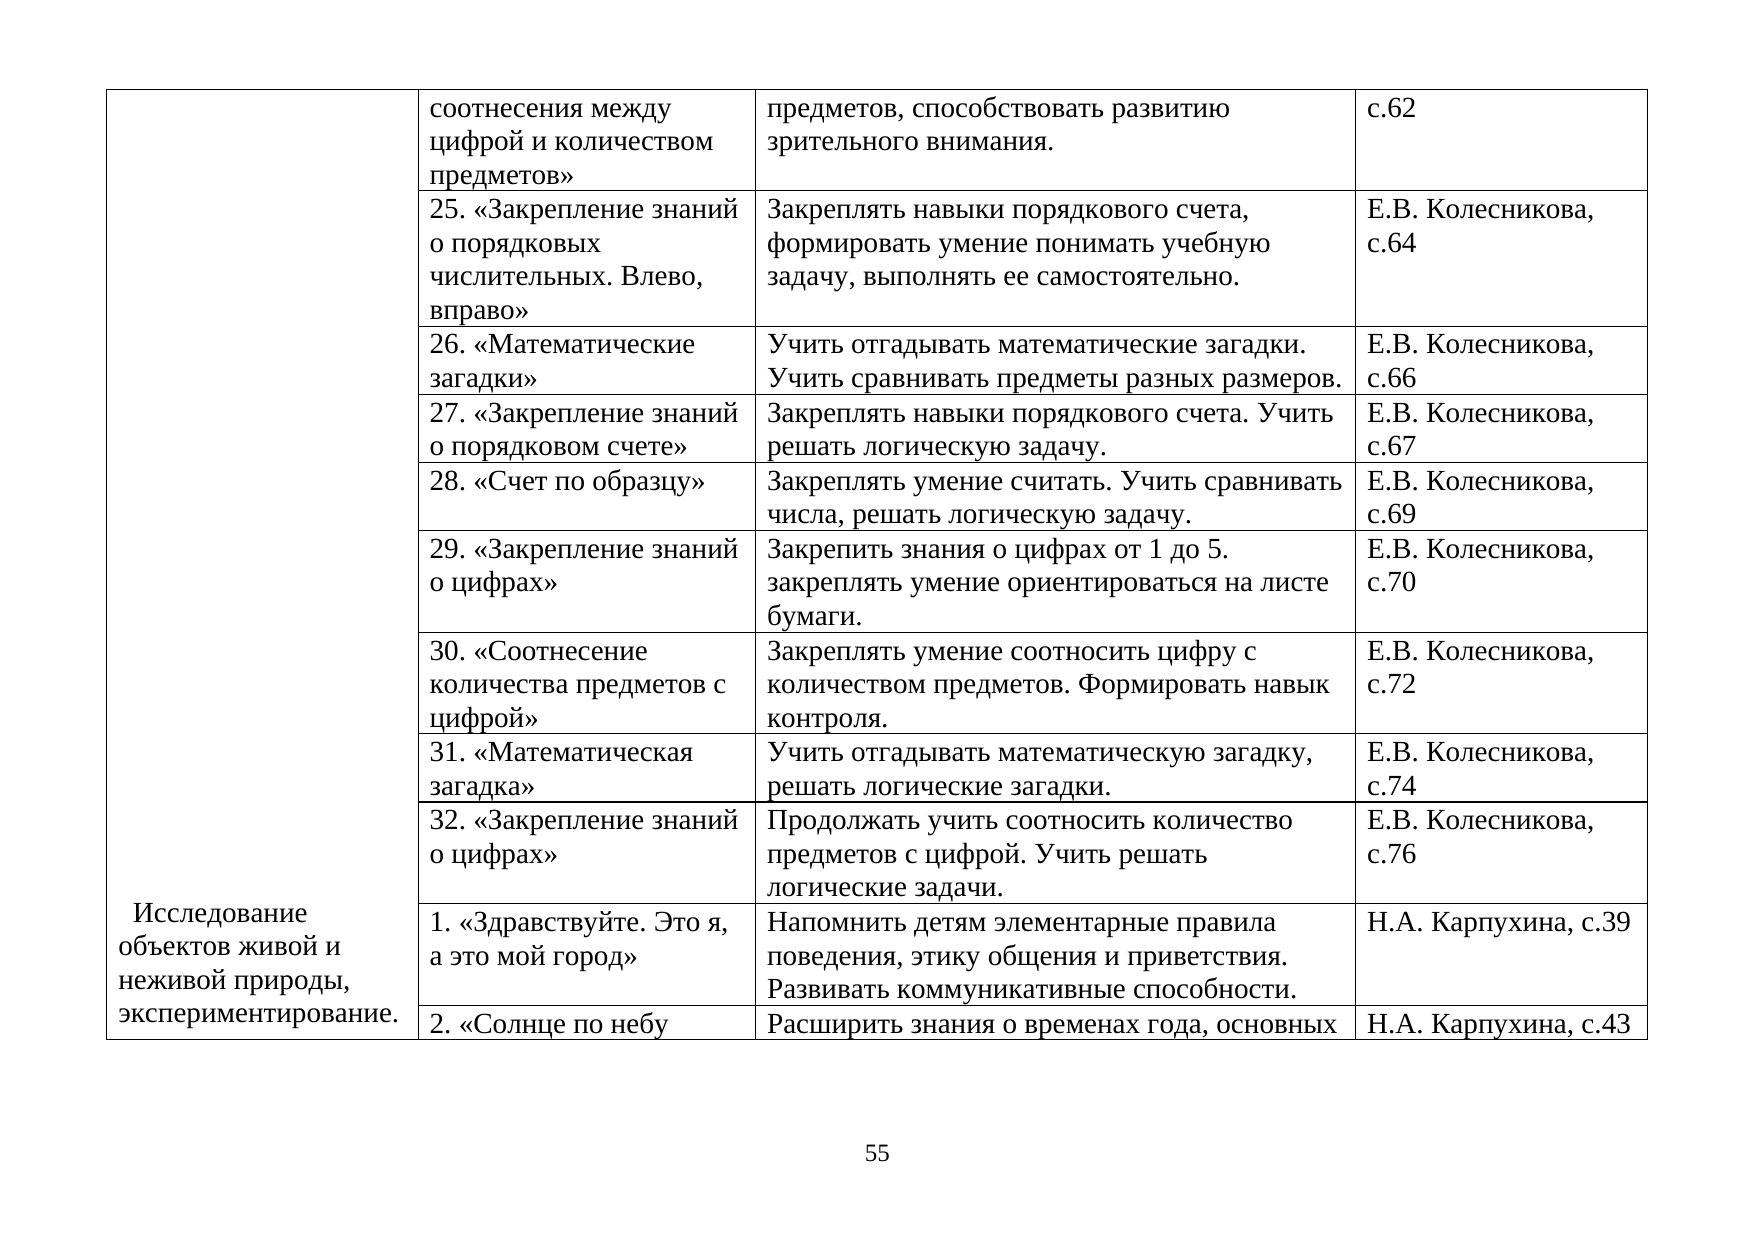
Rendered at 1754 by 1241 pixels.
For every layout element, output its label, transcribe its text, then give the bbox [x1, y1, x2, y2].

table_cell Е.В. Колесникова, с.64 [1356, 191, 1647, 326]
table_cell Е.В. Колесникова, с.76 [1356, 803, 1647, 903]
table_cell Закреплять умение считать. Учить сравнивать числа, решать логическую задачу. [756, 463, 1355, 530]
table_cell Н.А. Карпухина, с.39 [1356, 904, 1647, 1005]
table_cell Учить отгадывать математическую загадку, решать логические загадки. [756, 734, 1355, 801]
table_cell Продолжать учить соотносить количество предметов с цифрой. Учить решать логические задачи. [756, 803, 1355, 903]
table_cell 1. «Здравствуйте. Это я, а это мой город» [419, 904, 755, 1005]
table_cell 32. «Закрепление знаний о цифрах» [419, 803, 755, 903]
table_cell Закрепить знания о цифрах от 1 до 5. закреплять умение ориентироваться на листе бумаги. [756, 531, 1355, 632]
table_cell 26. «Математические загадки» [419, 327, 755, 394]
table_cell Закреплять навыки порядкового счета. Учить решать логическую задачу. [756, 395, 1355, 462]
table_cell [756, 90, 1355, 190]
table_cell Е.В. Колесникова, с.72 [1356, 633, 1647, 733]
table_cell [1356, 1006, 1647, 1039]
table_cell Е.В. Колесникова, с.74 [1356, 734, 1647, 801]
table_cell 29. «Закрепление знаний о цифрах» [419, 531, 755, 632]
table_cell 25. «Закрепление знаний о порядковых числительных. Влево, вправо» [419, 191, 755, 326]
table_cell Е.В. Колесникова, с.70 [1356, 531, 1647, 632]
table_cell Закреплять навыки порядкового счета, формировать умение понимать учебную задачу, выполнять ее самостоятельно. [756, 191, 1355, 326]
table_cell Е.В. Колесникова, с.69 [1356, 463, 1647, 530]
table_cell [419, 1006, 755, 1039]
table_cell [419, 90, 755, 190]
table_cell 28. «Счет по образцу» [419, 463, 755, 530]
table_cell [756, 1006, 1355, 1039]
table_cell 31. «Математическая загадка» [419, 734, 755, 801]
table_cell Учить отгадывать математические загадки. Учить сравнивать предметы разных размеров. [756, 327, 1355, 394]
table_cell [1356, 90, 1647, 190]
table_cell 27. «Закрепление знаний о порядковом счете» [419, 395, 755, 462]
table_cell Напомнить детям элементарные правила поведения, этику общения и приветствия. Развивать коммуникативные способности. [756, 904, 1355, 1005]
table_cell Е.В. Колесникова, с.67 [1356, 395, 1647, 462]
table_cell Закреплять умение соотносить цифру с количеством предметов. Формировать навык контроля. [756, 633, 1355, 733]
table_cell 30. «Соотнесение количества предметов с цифрой» [419, 633, 755, 733]
table_cell Е.В. Колесникова, с.66 [1356, 327, 1647, 394]
